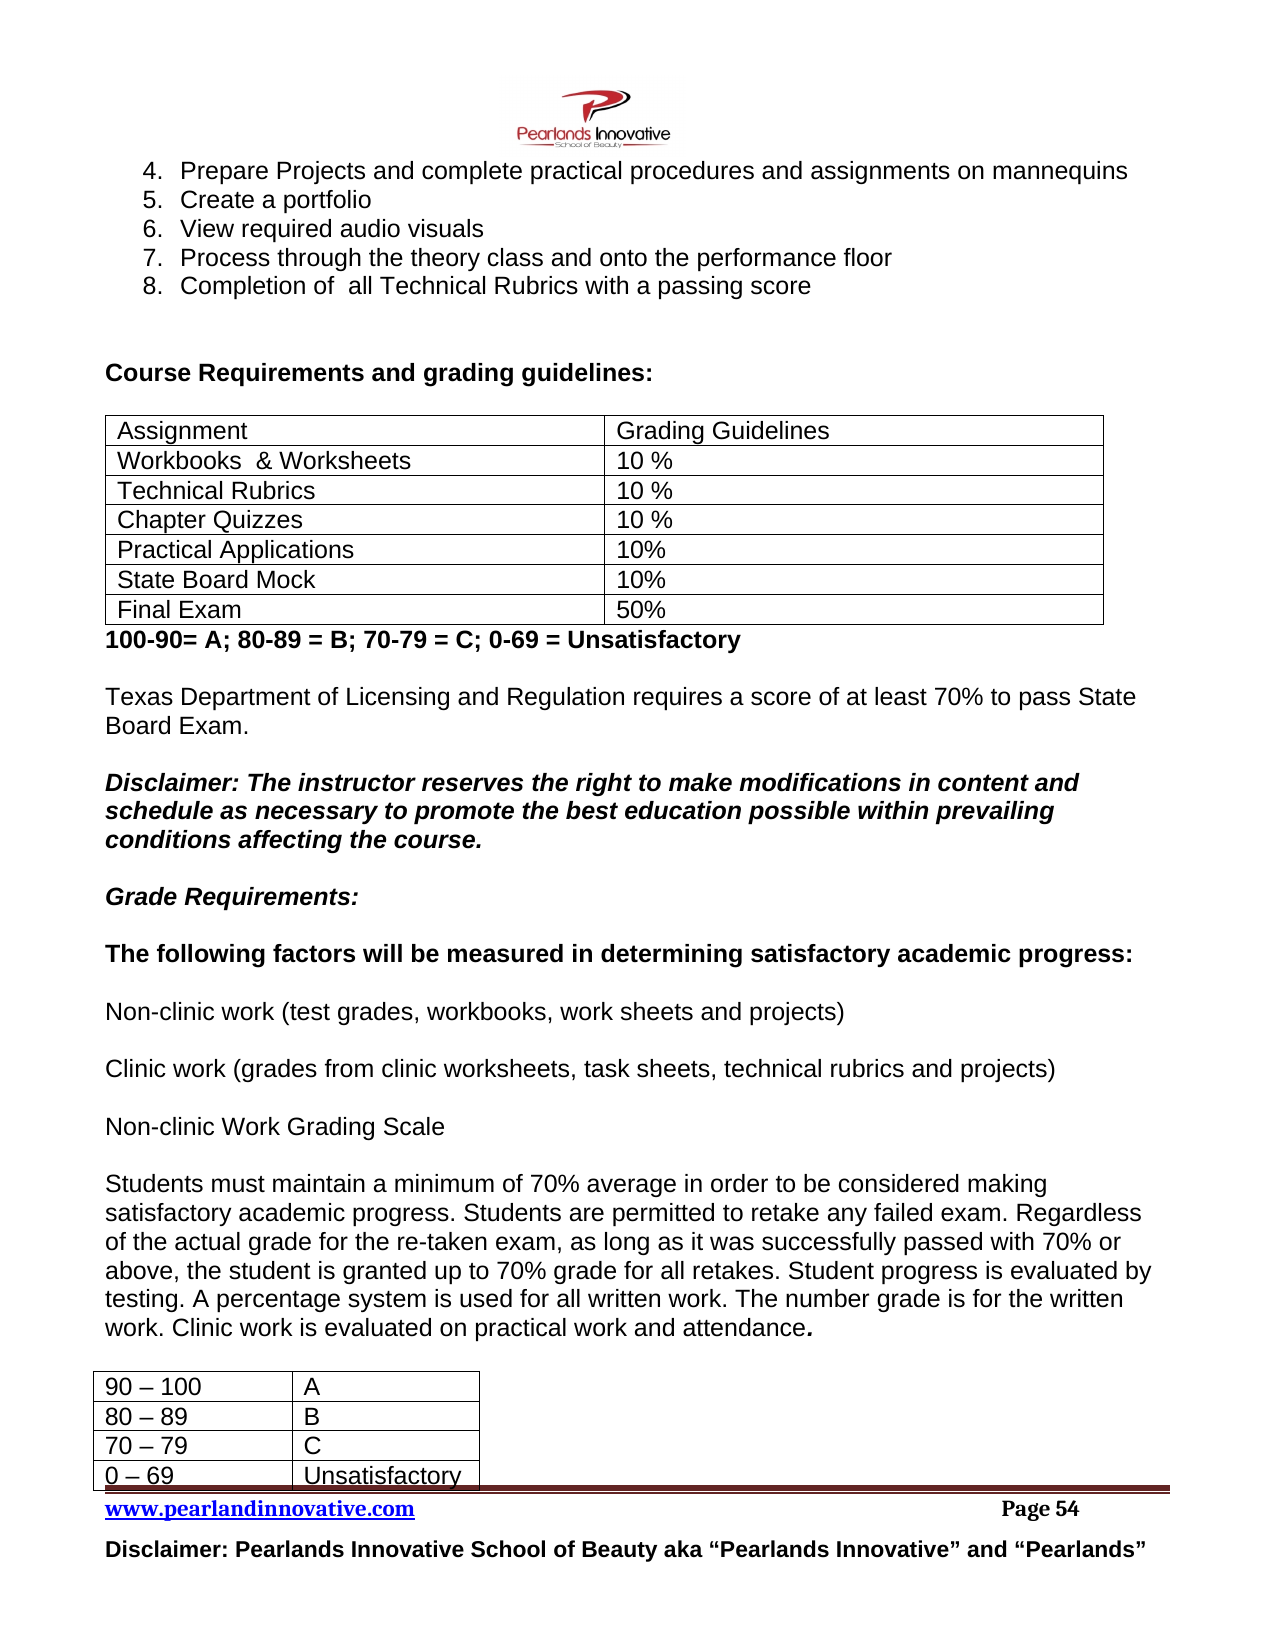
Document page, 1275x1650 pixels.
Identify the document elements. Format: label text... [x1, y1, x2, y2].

table_cell 10% [605, 565, 1103, 594]
table_cell 10% [605, 535, 1103, 564]
text Texas Department of Licensing and Regulation requires a score of at least 70% to pass State Board Exam. [105, 682, 1170, 768]
table_cell Final Exam [106, 595, 604, 623]
list Process through the theory class and onto the performance floor [142, 242, 1170, 271]
list Completion of all Technical Rubrics with a passing score [142, 271, 1170, 300]
list Create a portfolio [142, 185, 1170, 214]
text Students must maintain a minimum of 70% average in order to be considered making satisfactory academic progress. Students are permitted to retake any failed exam. Regardless of the actual grade for the re-taken exam, as long as it was successfully passed with 70% or above, the student is granted up to 70% grade for all retakes. Student progress is evaluated by testing. A percentage system is used for all written work. The number grade is for the written work. Clinic work is evaluated on practical work and attendance. [105, 1169, 1170, 1342]
table_cell Chapter Quizzes [106, 505, 604, 534]
text Clinic work (grades from clinic worksheets, task sheets, technical rubrics and projects) [105, 1054, 1170, 1083]
text Non-clinic Work Grading Scale [105, 1112, 1170, 1141]
table_header 90 – 100 [94, 1372, 292, 1401]
table_cell State Board Mock [106, 565, 604, 594]
text Non-clinic work (test grades, workbooks, work sheets and projects) [105, 997, 1170, 1026]
table_header Grading Guidelines [605, 416, 1103, 445]
table_cell 70 – 79 [94, 1431, 292, 1460]
table_cell C [293, 1431, 479, 1460]
table_header A [293, 1372, 479, 1401]
list View required audio visuals [142, 214, 1170, 242]
table_cell Practical Applications [106, 535, 604, 564]
table_cell Technical Rubrics [106, 476, 604, 504]
text Course Requirements and grading guidelines: [105, 357, 1170, 386]
table_cell 0 – 69 [94, 1461, 292, 1490]
text 100-90= A; 80-89 = B; 70-79 = C; 0-69 = Unsatisfactory [105, 624, 1170, 653]
table_cell 10 % [605, 446, 1103, 474]
list Prepare Projects and complete practical procedures and assignments on mannequins [142, 156, 1170, 185]
text Disclaimer: The instructor reserves the right to make modifications in content and schedule as necessary to promote the best education possible within prevailing conditions affecting the course. [105, 768, 1170, 882]
table_cell Workbooks & Worksheets [106, 446, 604, 474]
table_cell B [293, 1402, 479, 1430]
table_cell 50% [605, 595, 1103, 623]
table_cell 10 % [605, 476, 1103, 504]
text The following factors will be measured in determining satisfactory academic progress: [105, 939, 1170, 968]
table_cell 80 – 89 [94, 1402, 292, 1430]
text Grade Requirements: [105, 882, 1170, 911]
table_header Assignment [106, 416, 604, 445]
picture [498, 75, 687, 157]
table_cell 10 % [605, 505, 1103, 534]
table_cell Unsatisfactory [293, 1461, 479, 1490]
